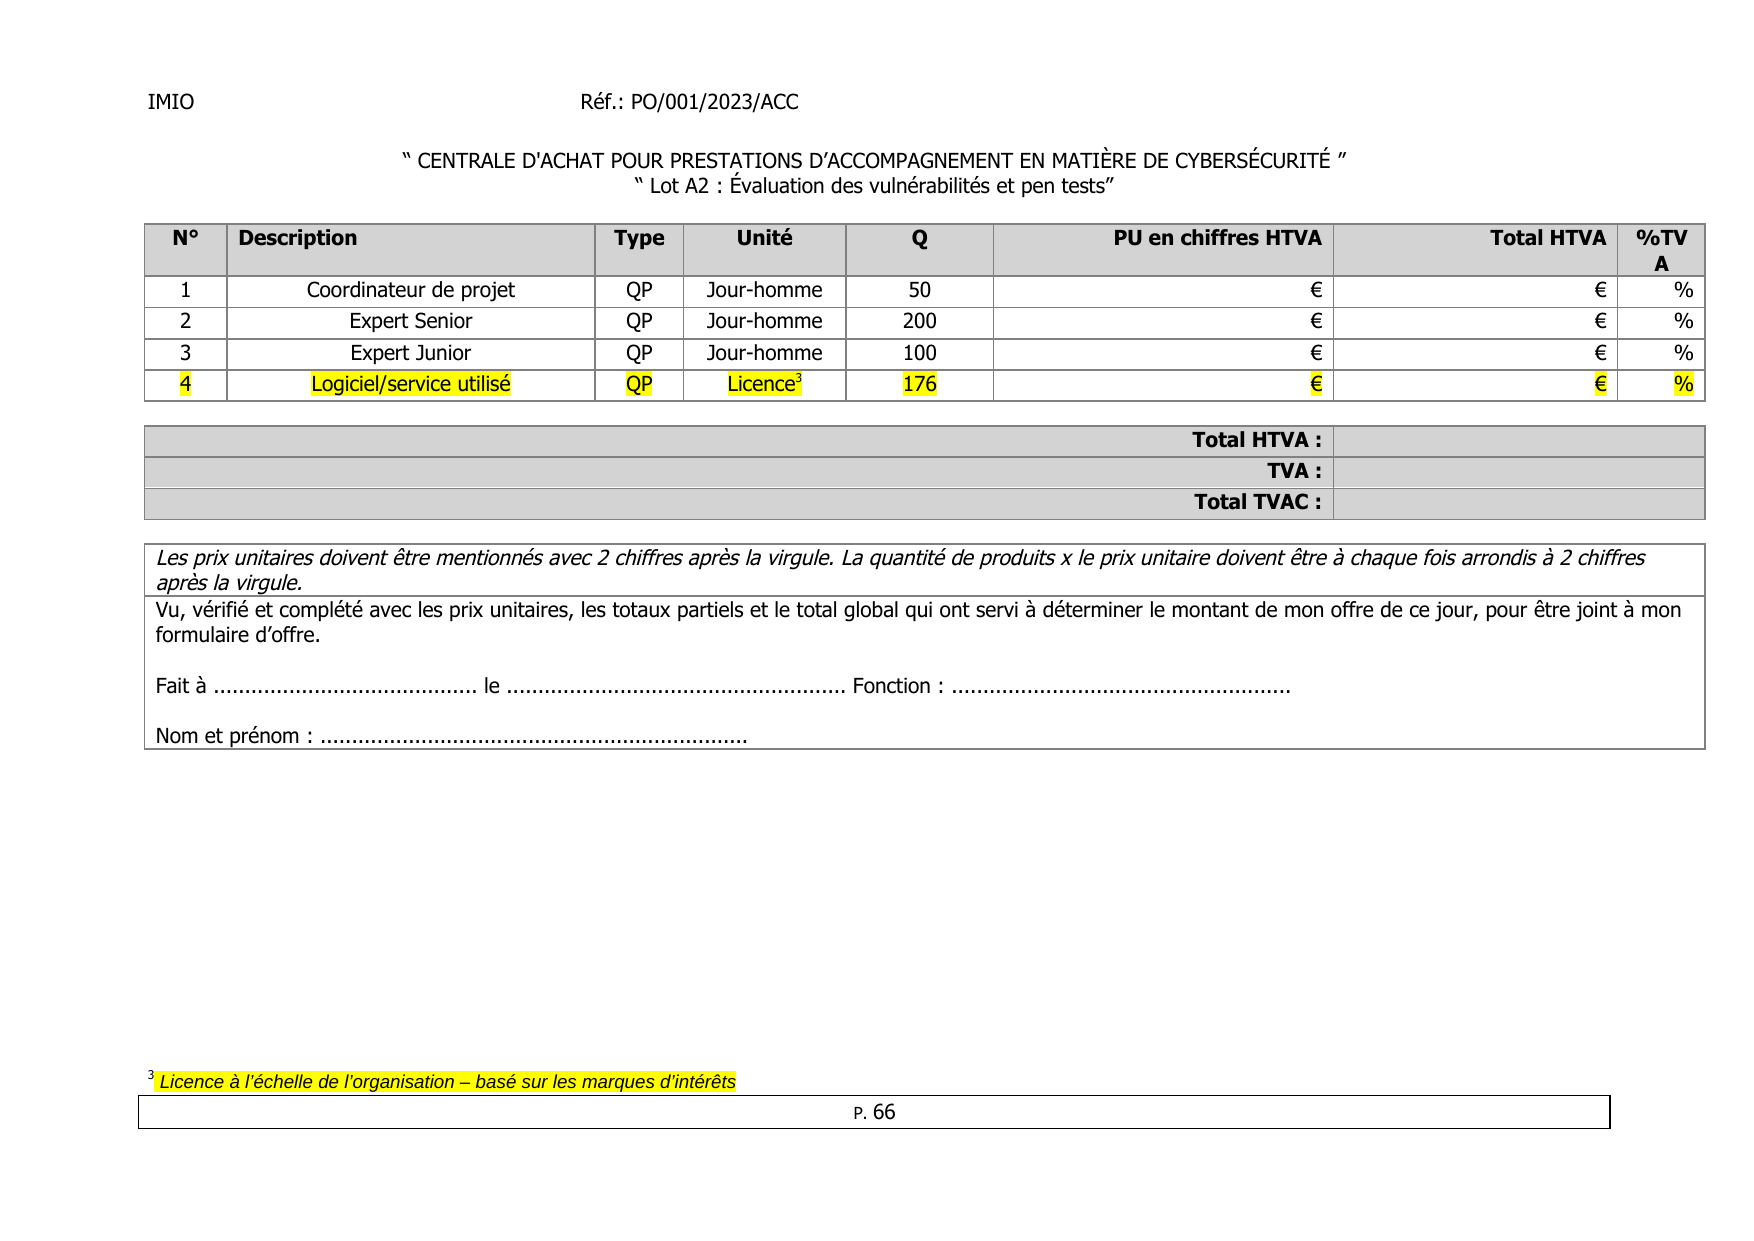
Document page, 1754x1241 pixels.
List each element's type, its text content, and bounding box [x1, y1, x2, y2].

table_cell Coordinateur de projet [228, 277, 594, 307]
table_header Type [596, 225, 683, 275]
text “ CENTRALE D'ACHAT POUR PRESTATIONS D’ACCOMPAGNEMENT EN MATIÈRE DE CYBERSÉCURITÉ ” [148, 148, 1601, 173]
table_cell QP [596, 340, 683, 369]
table_cell Expert Junior [228, 340, 594, 369]
table_cell QP [596, 371, 683, 400]
table_cell Expert Senior [228, 308, 594, 338]
table_cell € [1334, 277, 1617, 307]
table_header Description [228, 225, 594, 275]
table_header Les prix unitaires doivent être mentionnés avec 2 chiffres après la virgule. La quantité de produits x le prix unitaire doivent être à chaque fois arrondis à 2 chiffres après la virgule. [145, 545, 1704, 595]
table_header Unité [684, 225, 845, 275]
table_header Total HTVA [1334, 225, 1617, 275]
table_cell QP [596, 308, 683, 338]
table_cell 4 [145, 371, 226, 400]
table_header Total HTVA : [145, 427, 1333, 456]
table_cell 200 [847, 308, 993, 338]
table_cell % [1618, 371, 1704, 400]
table_cell € [994, 340, 1333, 369]
table_cell % [1618, 340, 1704, 369]
table_cell 2 [145, 308, 226, 338]
table_cell Jour-homme [684, 340, 845, 369]
table_cell 100 [847, 340, 993, 369]
table_cell % [1618, 277, 1704, 307]
table_header PU en chiffres HTVA [994, 225, 1333, 275]
table_cell Jour-homme [684, 308, 845, 338]
table_cell % [1618, 308, 1704, 338]
table_cell [1334, 489, 1704, 519]
table_cell 3 [145, 340, 226, 369]
table_cell € [994, 308, 1333, 338]
table_cell [1334, 458, 1704, 487]
table_cell Jour-homme [684, 277, 845, 307]
table_cell € [1334, 340, 1617, 369]
text “ Lot A2 : Évaluation des vulnérabilités et pen tests” [148, 173, 1601, 198]
table_cell Licence [684, 371, 845, 400]
table_cell € [994, 371, 1333, 400]
table_cell 50 [847, 277, 993, 307]
table_header [1334, 427, 1704, 456]
table_cell Logiciel/service utilisé [228, 371, 594, 400]
table_header N° [145, 225, 226, 275]
table_header Q [847, 225, 993, 275]
table_cell Vu, vérifié et complété avec les prix unitaires, les totaux partiels et le total global qui ont servi à déterminer le montant de mon offre de ce jour, pour être joint à mon formulaire d’offre. Fait à .......................................... le ...................................................... Fonction : ...................................................... Nom et prénom : .................................................................... [145, 597, 1704, 748]
table_cell Total TVAC : [145, 489, 1333, 519]
table_cell € [994, 277, 1333, 307]
table_cell QP [596, 277, 683, 307]
table_cell TVA : [145, 458, 1333, 487]
table_cell 176 [847, 371, 993, 400]
table_cell 1 [145, 277, 226, 307]
table_cell € [1334, 308, 1617, 338]
table_cell € [1334, 371, 1617, 400]
